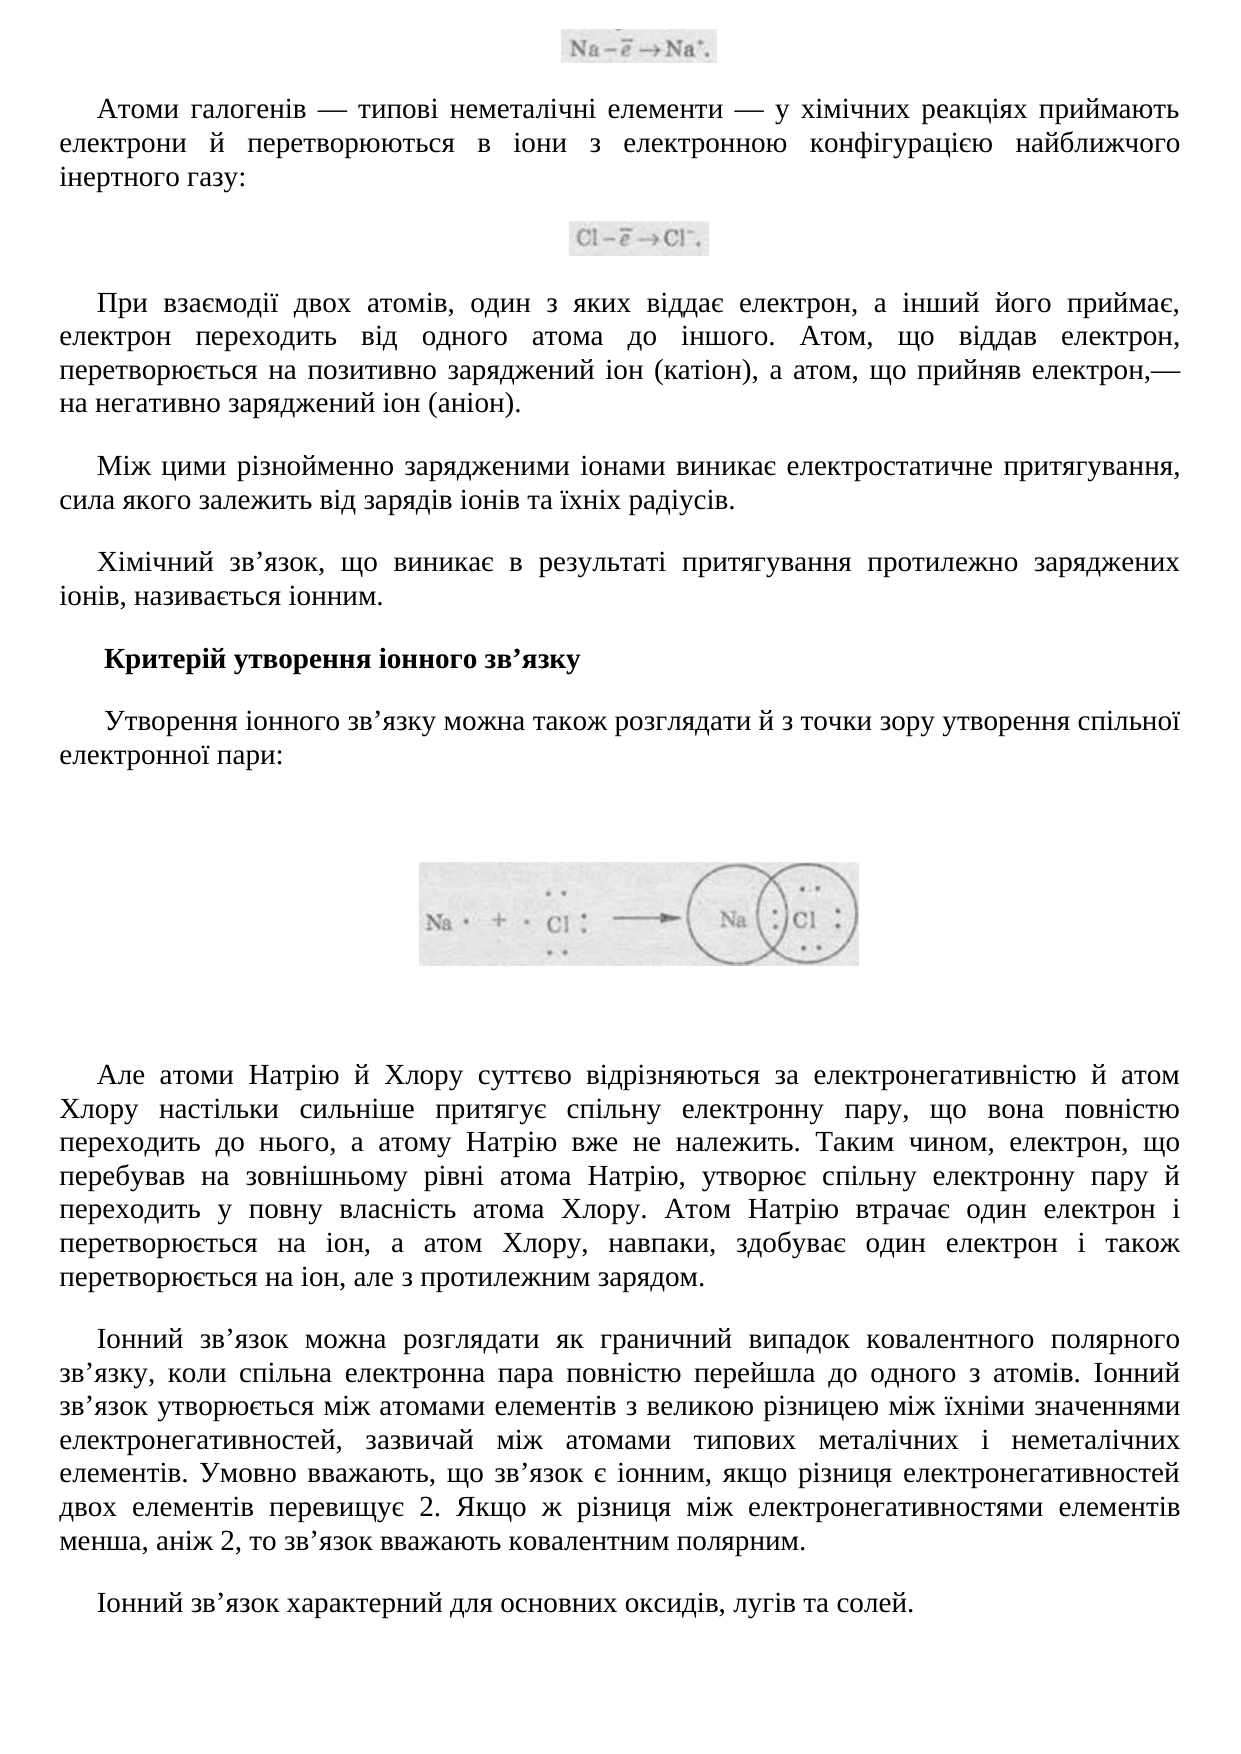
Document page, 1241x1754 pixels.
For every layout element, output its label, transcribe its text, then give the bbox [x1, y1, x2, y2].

picture [568, 221, 710, 256]
text При взаємодії двох атомів, один з яких віддає електрон, а інший його приймає, електрон переходить від одного атома до іншого. Атом, що віддав електрон, перетворюється на позитивно заряджений іон (катіон), а атом, що прийняв електрон,— на негативно заряджений іон (аніон). [59, 285, 1181, 419]
picture [560, 29, 718, 63]
text Іонний зв’язок характерний для основних оксидів, лугів та солей. [59, 1585, 1181, 1619]
text Критерій утворення іонного зв’язку [59, 641, 1181, 674]
text Хімічний зв’язок, що виникає в результаті притягування протилежно заряджених іонів, називається іонним. [59, 544, 1181, 612]
text Атоми галогенів — типові неметалічні елементи — у хімічних реакціях приймають електрони й перетворюються в іони з електронною конфігурацією найближчого інертного газу: [59, 92, 1181, 192]
picture [418, 862, 860, 966]
text Але атоми Натрію й Хлору суттєво відрізняються за електронегативністю й атом Хлору настільки сильніше притягує спільну електронну пару, що вона повністю переходить до нього, а атому Натрію вже не належить. Таким чином, електрон, що перебував на зовнішньому рівні атома Натрію, утворює спільну електронну пару й переходить у повну власність атома Хлору. Атом Натрію втрачає один електрон і перетворюється на іон, а атом Хлору, навпаки, здобуває один електрон і також перетворюється на іон, але з протилежним зарядом. [59, 1057, 1181, 1292]
text Утворення іонного зв’язку можна також розглядати й з точки зору утворення спільної електронної пари: [59, 703, 1181, 771]
text Між цими різнойменно зарядженими іонами виникає електростатичне притягування, сила якого залежить від зарядів іонів та їхніх радіусів. [59, 448, 1181, 515]
text Іонний зв’язок можна розглядати як граничний випадок ковалентного полярного зв’язку, коли спільна електронна пара повністю перейшла до одного з атомів. Іонний зв’язок утворюється між атомами елементів з великою різницею між їхніми значеннями електронегативностей, зазвичай між атомами типових металічних і неметалічних елементів. Умовно вважають, що зв’язок є іонним, якщо різниця електронегативностей двох елементів перевищує 2. Якщо ж різниця між електронегативностями елементів менша, аніж 2, то зв’язок вважають ковалентним полярним. [59, 1321, 1181, 1556]
